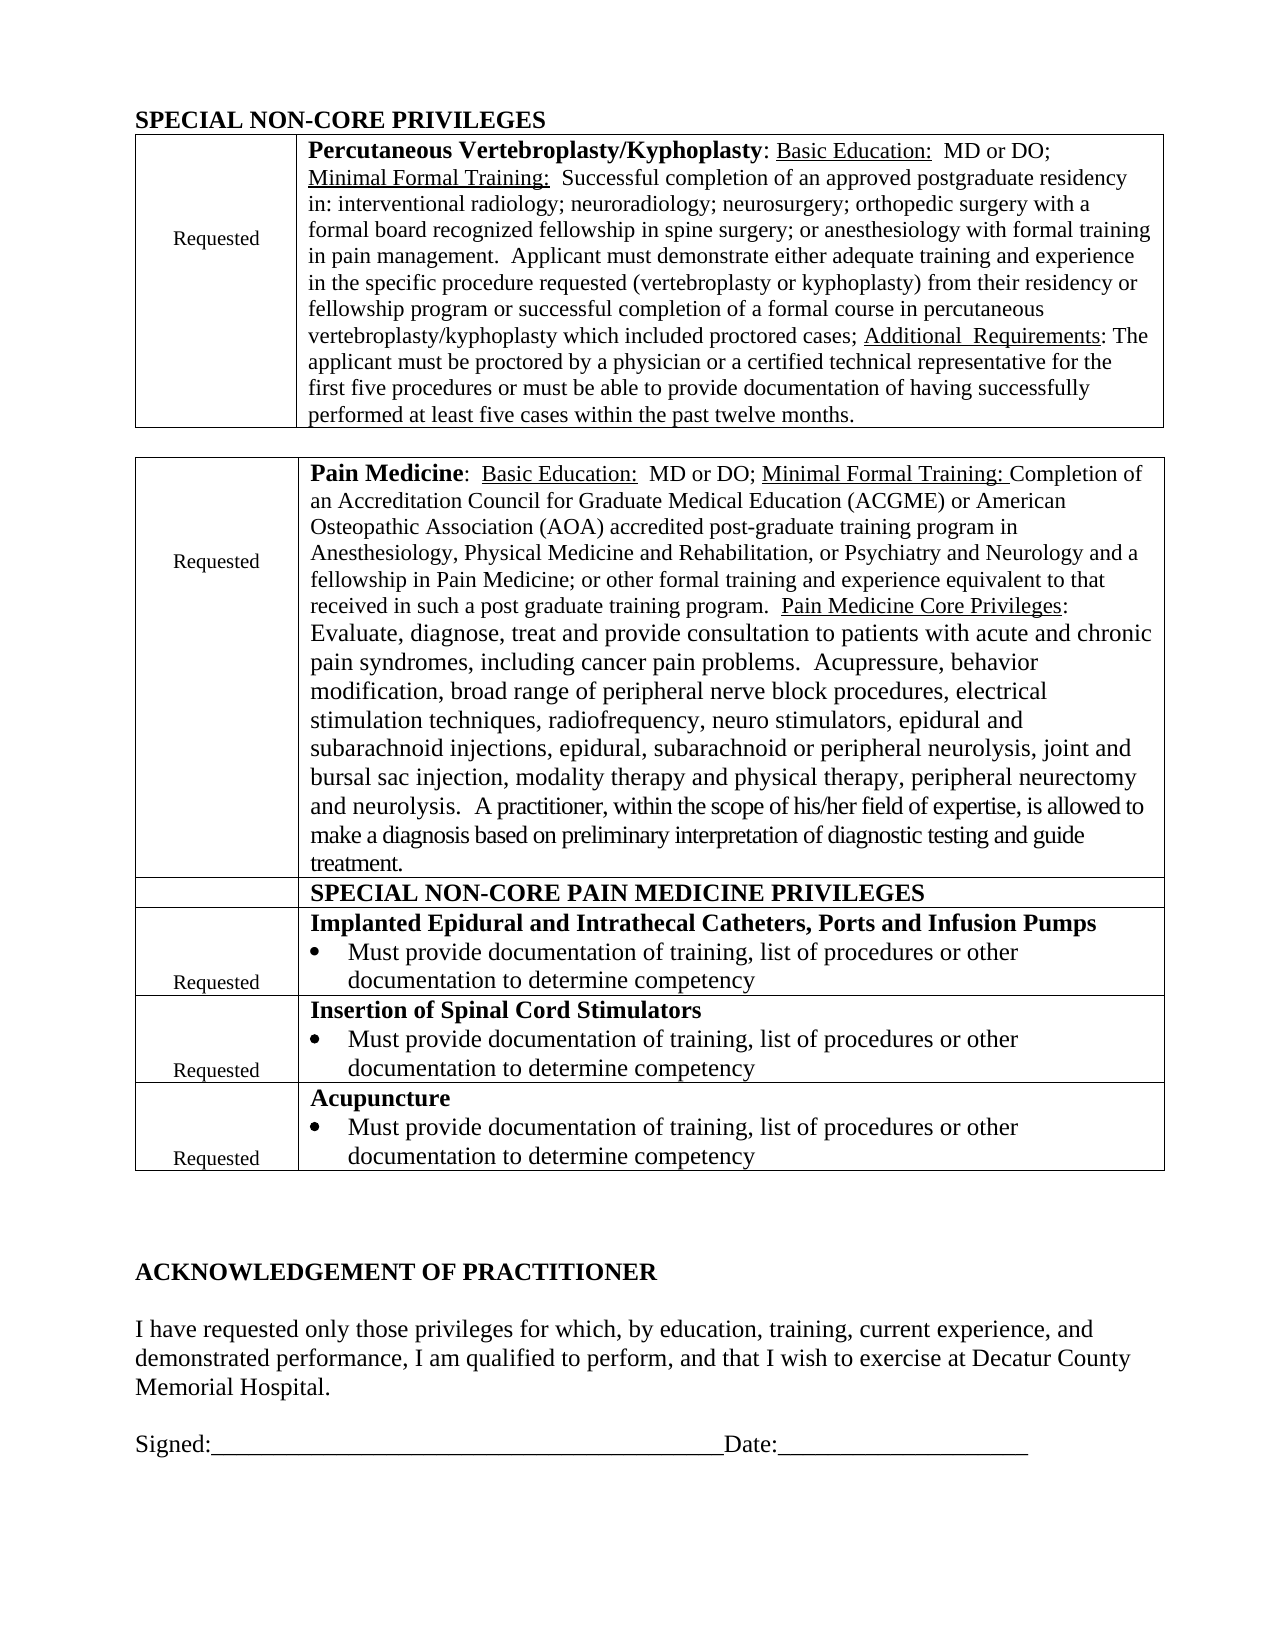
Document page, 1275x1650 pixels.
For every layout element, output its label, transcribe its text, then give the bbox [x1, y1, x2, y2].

text ACKNOWLEDGEMENT OF PRACTITIONER [135, 1257, 1140, 1286]
table_cell Implanted Epidural and Intrathecal Catheters, Ports and Infusion Pumps Must provide documentation of training, list of procedures or other documentation to determine competency [299, 908, 1164, 994]
table_cell Acupuncture Must provide documentation of training, list of procedures or other documentation to determine competency [299, 1083, 1164, 1170]
text SPECIAL NON-CORE PRIVILEGES [135, 105, 1140, 134]
table_header Pain Medicine: Basic Education: MD or DO; Minimal Formal Training: Completion of an Accreditation Council for Graduate Medical Education (ACGME) or American Osteopathic Association (AOA) accredited post-graduate training program in Anesthesiology, Physical Medicine and Rehabilitation, or Psychiatry and Neurology and a fellowship in Pain Medicine; or other formal training and experience equivalent to that received in such a post graduate training program. Pain Medicine Core Privileges: Evaluate, diagnose, treat and provide consultation to patients with acute and chronic pain syndromes, including cancer pain problems. Acupressure, behavior modification, broad range of peripheral nerve block procedures, electrical stimulation techniques, radiofrequency, neuro stimulators, epidural and subarachnoid injections, epidural, subarachnoid or peripheral neurolysis, joint and bursal sac injection, modality therapy and physical therapy, peripheral neurectomy and neurolysis. A practitioner, within the scope of his/her field of expertise, is allowed to make a diagnosis based on preliminary interpretation of diagnostic testing and guide treatment. [299, 458, 1164, 877]
table_cell  Requested [136, 1083, 298, 1170]
table_header Percutaneous Vertebroplasty/Kyphoplasty: Basic Education: MD or DO; Minimal Formal Training: Successful completion of an approved postgraduate residency in: interventional radiology; neuroradiology; neurosurgery; orthopedic surgery with a formal board recognized fellowship in spine surgery; or anesthesiology with formal training in pain management. Applicant must demonstrate either adequate training and experience in the specific procedure requested (vertebroplasty or kyphoplasty) from their residency or fellowship program or successful completion of a formal course in percutaneous vertebroplasty/kyphoplasty which included proctored cases; Additional Requirements: The applicant must be proctored by a physician or a certified technical representative for the first five procedures or must be able to provide documentation of having successfully performed at least five cases within the past twelve months. [297, 135, 1163, 427]
table_cell Insertion of Spinal Cord Stimulators Must provide documentation of training, list of procedures or other documentation to determine competency [299, 996, 1164, 1082]
table_header  Requested [136, 458, 298, 877]
text Signed:_________________________________________Date:____________________ [135, 1429, 1140, 1458]
table_cell SPECIAL NON-CORE PAIN MEDICINE PRIVILEGES [299, 878, 1164, 907]
table_header  Requested [136, 135, 296, 427]
text I have requested only those privileges for which, by education, training, current experience, and demonstrated performance, I am qualified to perform, and that I wish to exercise at Decatur County Memorial Hospital. [135, 1314, 1140, 1401]
table_cell  Requested [136, 908, 298, 994]
table_cell [136, 878, 298, 907]
table_cell  Requested [136, 996, 298, 1082]
